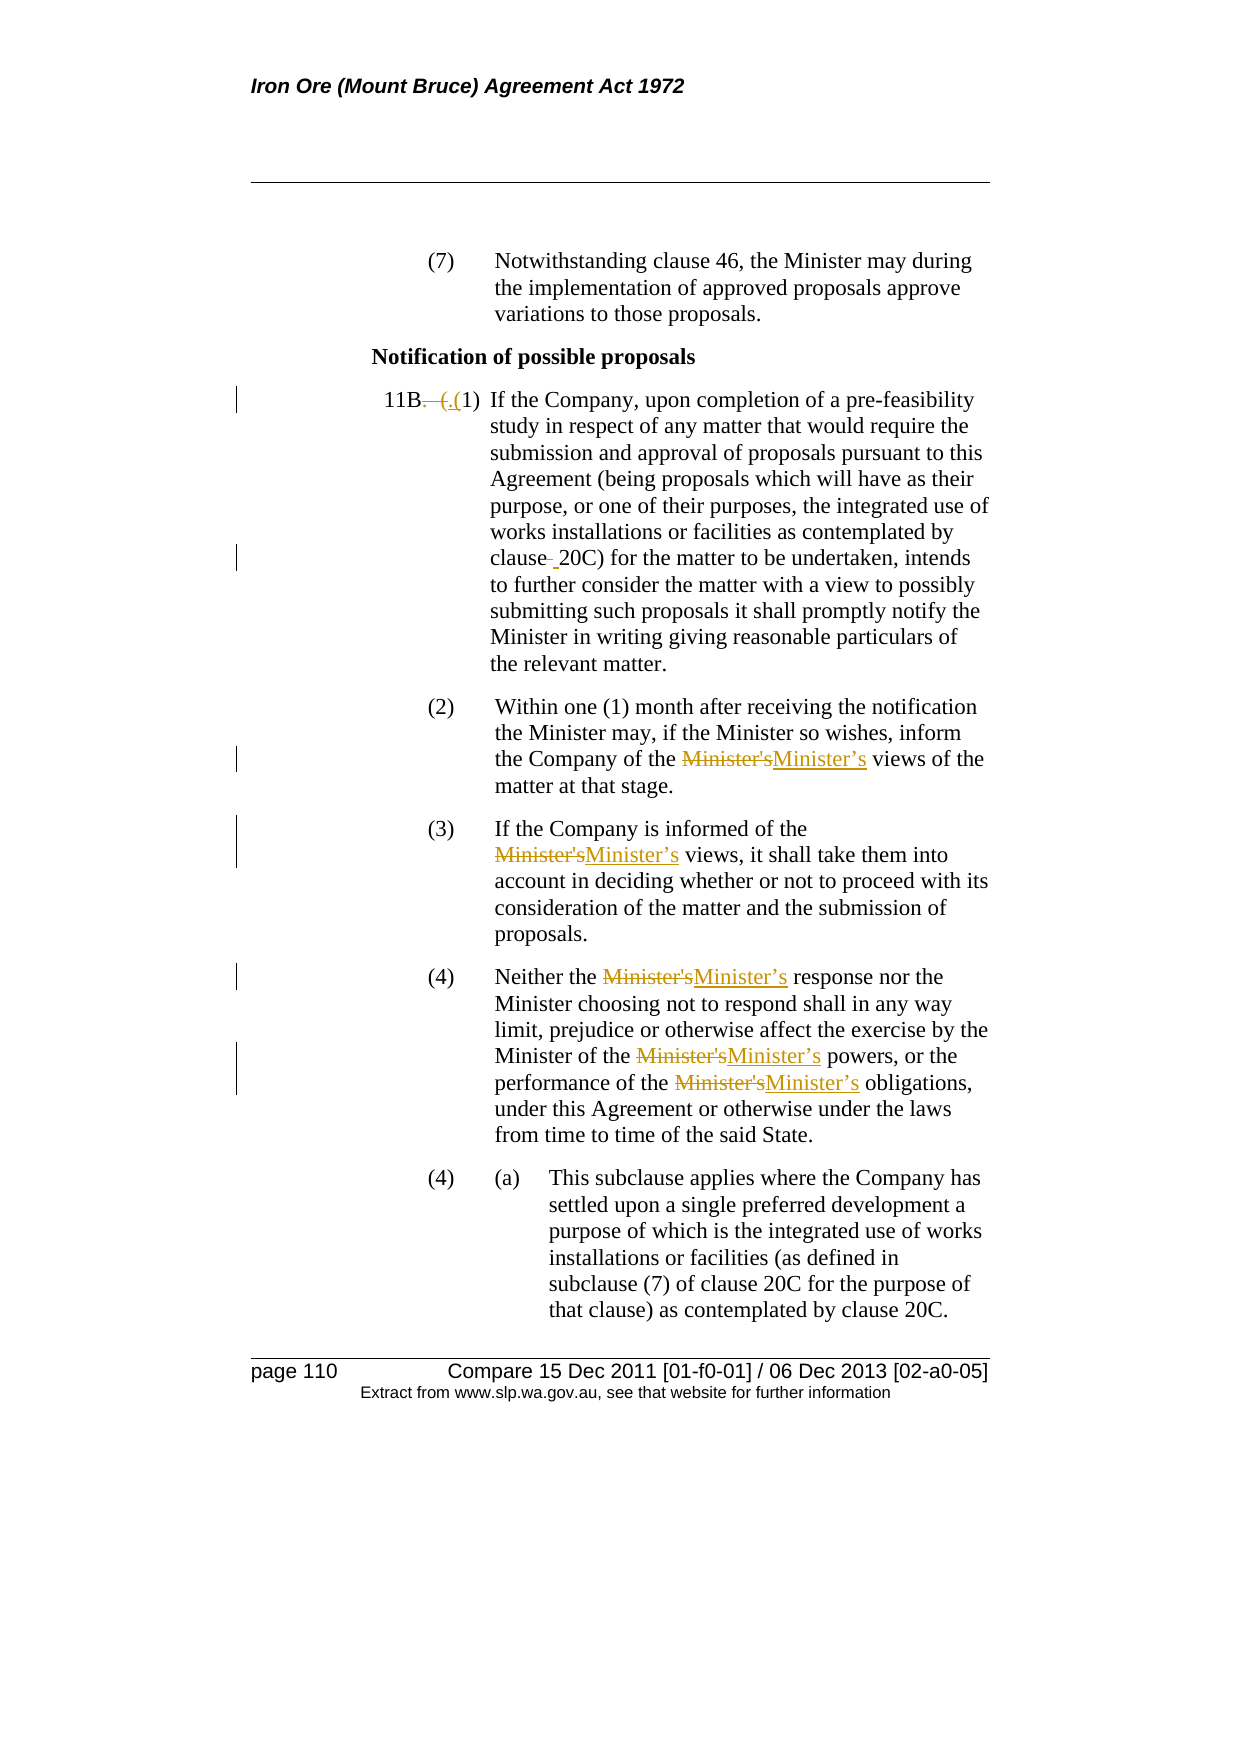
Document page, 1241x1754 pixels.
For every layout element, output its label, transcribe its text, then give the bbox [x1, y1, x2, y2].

text Notification of possible proposals [371, 343, 990, 369]
text (4) Neither the response nor the Minister choosing not to respond shall in any way limit, prejudice or otherwise affect the exercise by the Minister of the powers, or the performance of the obligations, under this Agreement or otherwise under the laws from time to time of the said State. [428, 963, 990, 1148]
text (2) Within one (1) month after receiving the notification the Minister may, if the Minister so wishes, inform the Company of the views of the matter at that stage. [428, 693, 990, 798]
text (4) (a) This subclause applies where the Company has settled upon a single preferred development a purpose of which is the integrated use of works installations or facilities (as defined in subclause (7) of clause 20C for the purpose of that clause) as contemplated by clause 20C. [428, 1164, 990, 1323]
text (7) Notwithstanding clause 46, the Minister may during the implementation of approved proposals approve variations to those proposals. [428, 247, 990, 327]
text (3) If the Company is informed of the views, it shall take them into account in deciding whether or not to proceed with its consideration of the matter and the submission of proposals. [428, 815, 990, 947]
text 11B1) If the Company, upon completion of a pre-feasibility study in respect of any matter that would require the submission and approval of proposals pursuant to this Agreement (being proposals which will have as their purpose, or one of their purposes, the integrated use of works installations or facilities as contemplated by clause20C) for the matter to be undertaken, intends to further consider the matter with a view to possibly submitting such proposals it shall promptly notify the Minister in writing giving reasonable particulars of the relevant matter. [383, 386, 990, 676]
